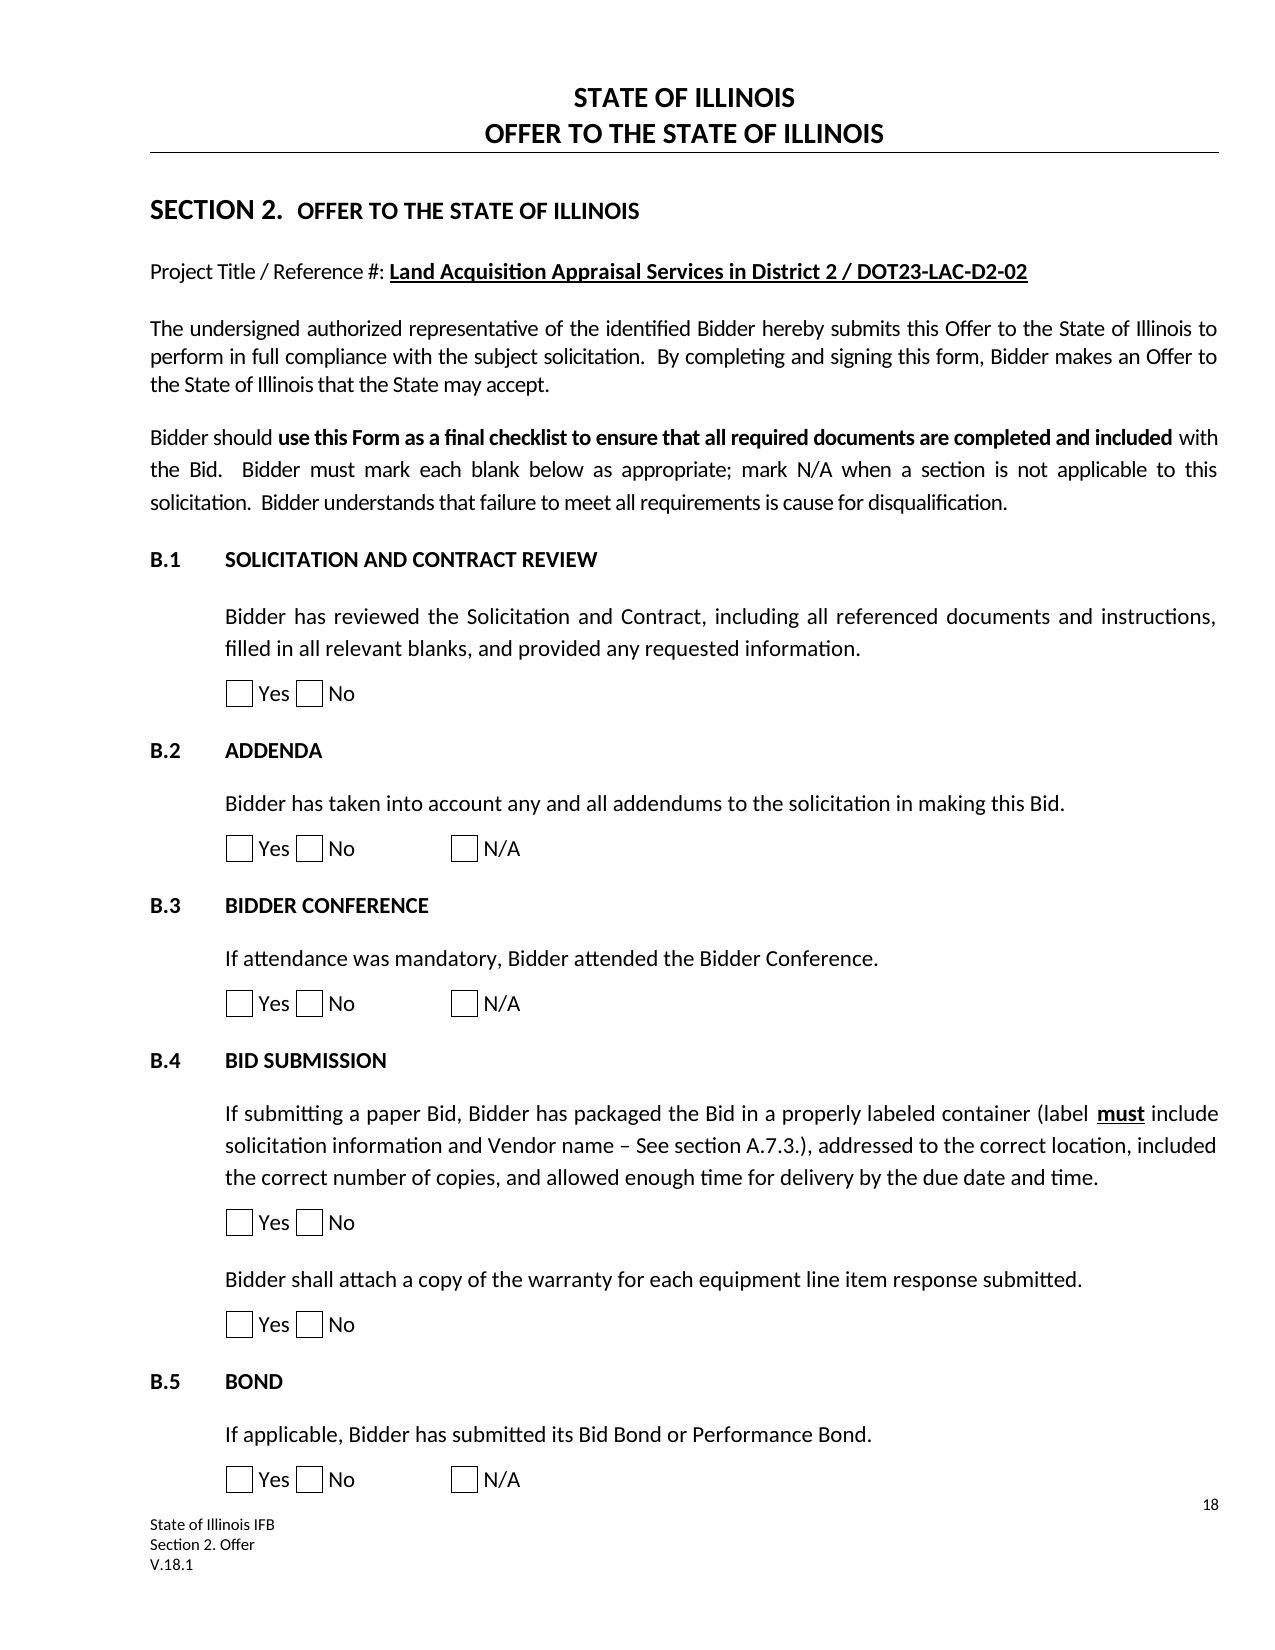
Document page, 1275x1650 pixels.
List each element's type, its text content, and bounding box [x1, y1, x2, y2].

list The undersigned authorized representative of the identified Bidder hereby submits this Offer to the State of Illinois to perform in full compliance with the subject solicitation. By completing and signing this form, Bidder makes an Offer to the State of Illinois that the State may accept. [150, 314, 1219, 398]
list Bidder has reviewed the Solicitation and Contract, including all referenced documents and instructions, filled in all relevant blanks, and provided any requested information. [225, 602, 1219, 662]
text SECTION 2. OFFER TO THE STATE OF ILLINOIS [150, 191, 1219, 227]
list Yes No N/A [225, 989, 1219, 1017]
list ADDENDA [150, 736, 1219, 764]
list Yes No N/A [225, 834, 1219, 862]
list Project Title / Reference #: Land Acquisition Appraisal Services in District 2 / DOT23-LAC-D2-02 [150, 257, 1219, 285]
list Yes No [225, 679, 1219, 707]
list If applicable, Bidder has submitted its Bid Bond or Performance Bond. [225, 1420, 1219, 1448]
list Yes No [225, 1208, 1219, 1236]
list BIDDER CONFERENCE [150, 891, 1219, 919]
list If submitting a paper Bid, Bidder has packaged the Bid in a properly labeled container (label must include solicitation information and Vendor name – See section A.7.3.), addressed to the correct location, included the correct number of copies, and allowed enough time for delivery by the due date and time. [225, 1099, 1219, 1191]
list Yes No [225, 1310, 1219, 1338]
list If attendance was mandatory, Bidder attended the Bidder Conference. [225, 944, 1219, 972]
list Bidder has taken into account any and all addendums to the solicitation in making this Bid. [225, 789, 1219, 817]
list BID SUBMISSION [150, 1046, 1219, 1074]
text Bidder should use this Form as a final checklist to ensure that all required documents are completed and included with the Bid. Bidder must mark each blank below as appropriate; mark N/A when a section is not applicable to this solicitation. Bidder understands that failure to meet all requirements is cause for disqualification. [150, 423, 1219, 516]
list SOLICITATION AND CONTRACT REVIEW [150, 545, 1219, 573]
list BOND [150, 1367, 1219, 1395]
list Bidder shall attach a copy of the warranty for each equipment line item response submitted. [225, 1265, 1219, 1293]
list Yes No N/A [225, 1465, 1219, 1493]
